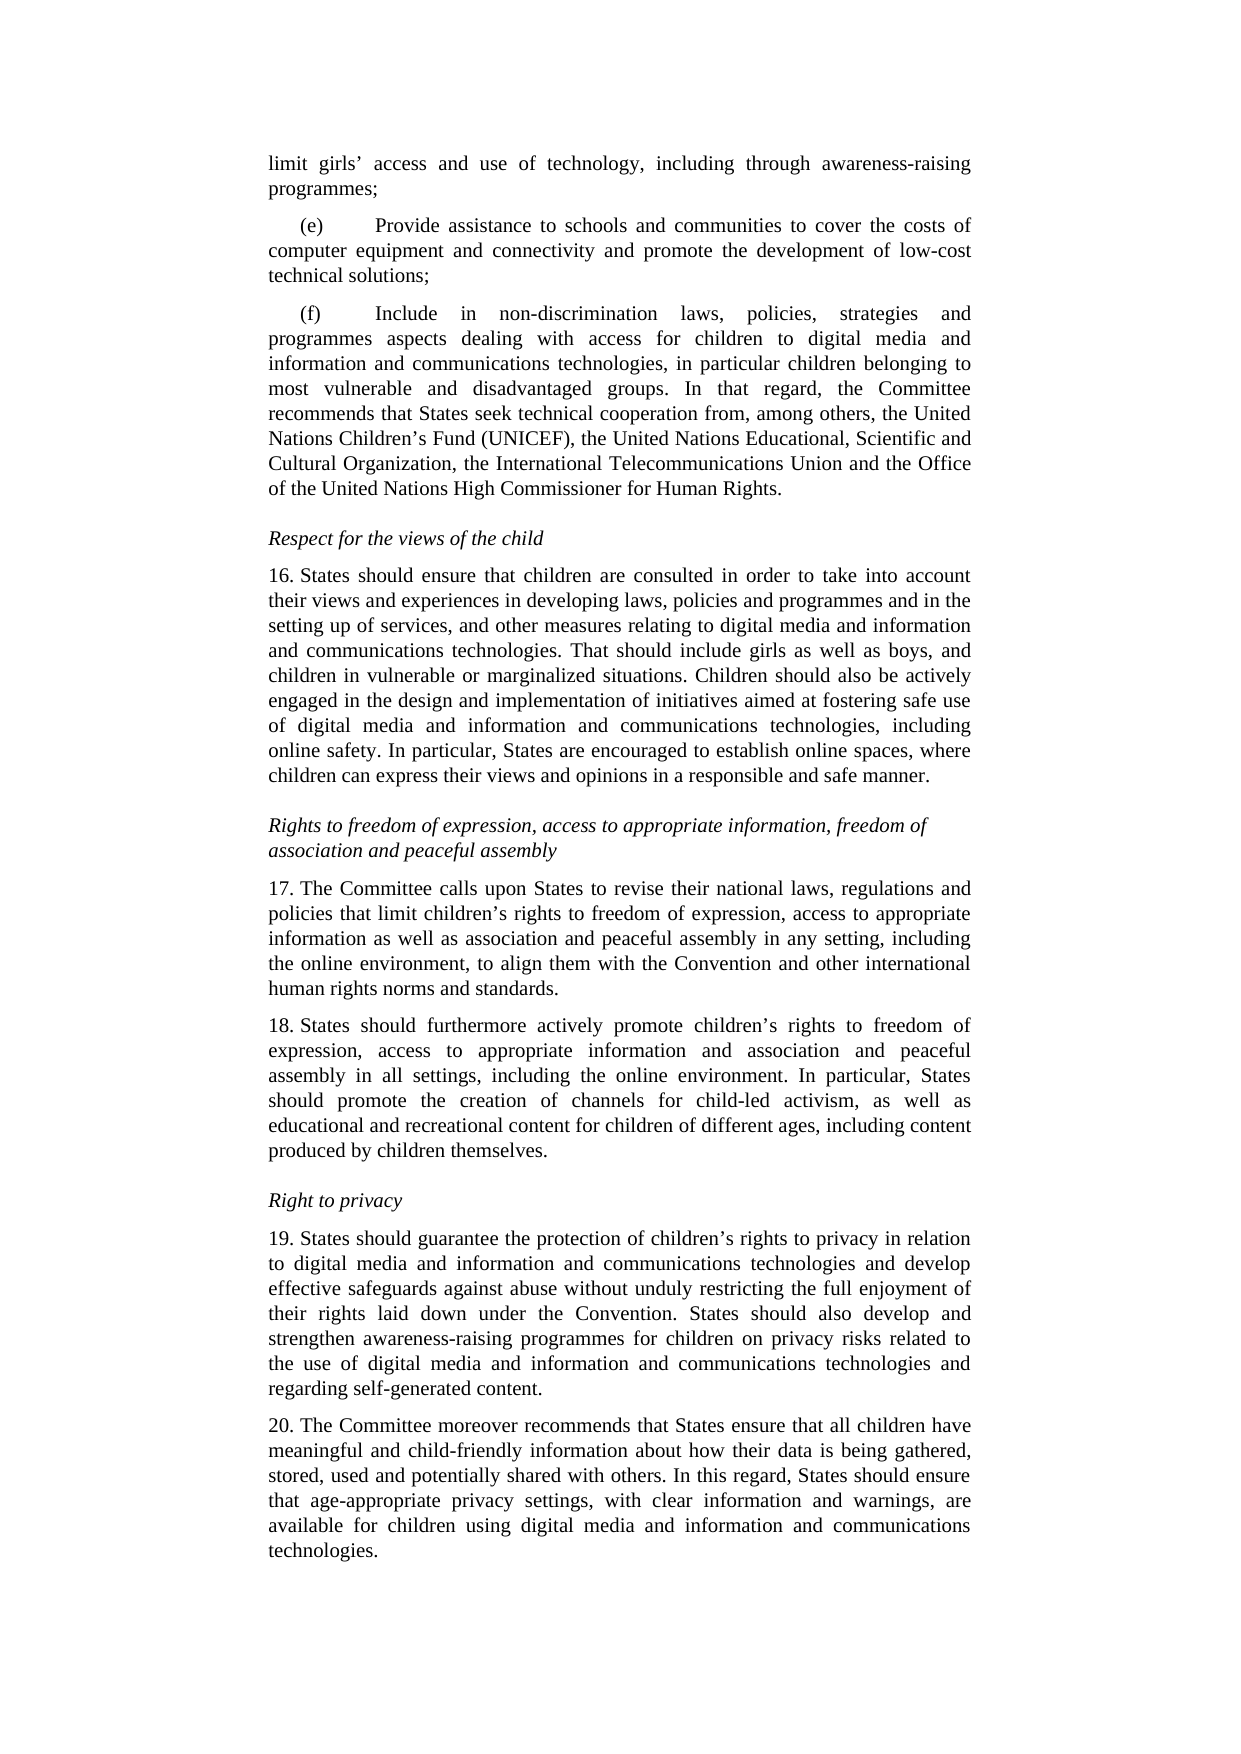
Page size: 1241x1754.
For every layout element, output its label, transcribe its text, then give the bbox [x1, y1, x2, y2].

text Respect for the views of the child [150, 525, 972, 550]
text (f) Include in non-discrimination laws, policies, strategies and programmes aspects dealing with access for children to digital media and information and communications technologies, in particular children belonging to most vulnerable and disadvantaged groups. In that regard, the Committee recommends that States seek technical cooperation from, among others, the United Nations Children’s Fund (UNICEF), the United Nations Educational, Scientific and Cultural Organization, the International Telecommunications Union and the Office of the United Nations High Commissioner for Human Rights. [268, 300, 972, 500]
text 18. States should furthermore actively promote children’s rights to freedom of expression, access to appropriate information and association and peaceful assembly in all settings, including the online environment. In particular, States should promote the creation of channels for child-led activism, as well as educational and recreational content for children of different ages, including content produced by children themselves. [268, 1012, 972, 1162]
text 20. The Committee moreover recommends that States ensure that all children have meaningful and child-friendly information about how their data is being gathered, stored, used and potentially shared with others. In this regard, States should ensure that age-appropriate privacy settings, with clear information and warnings, are available for children using digital media and information and communications technologies. [268, 1412, 972, 1562]
text 17. The Committee calls upon States to revise their national laws, regulations and policies that limit children’s rights to freedom of expression, access to appropriate information as well as association and peaceful assembly in any setting, including the online environment, to align them with the Convention and other international human rights norms and standards. [268, 875, 972, 1000]
text (e) Provide assistance to schools and communities to cover the costs of computer equipment and connectivity and promote the development of low-cost technical solutions; [268, 212, 972, 287]
text Rights to freedom of expression, access to appropriate information, freedom of association and peaceful assembly [150, 812, 972, 862]
text Right to privacy [150, 1187, 972, 1212]
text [268, 150, 972, 200]
text 16. States should ensure that children are consulted in order to take into account their views and experiences in developing laws, policies and programmes and in the setting up of services, and other measures relating to digital media and information and communications technologies. That should include girls as well as boys, and children in vulnerable or marginalized situations. Children should also be actively engaged in the design and implementation of initiatives aimed at fostering safe use of digital media and information and communications technologies, including online safety. In particular, States are encouraged to establish online spaces, where children can express their views and opinions in a responsible and safe manner. [268, 562, 972, 787]
text 19. States should guarantee the protection of children’s rights to privacy in relation to digital media and information and communications technologies and develop effective safeguards against abuse without unduly restricting the full enjoyment of their rights laid down under the Convention. States should also develop and strengthen awareness-raising programmes for children on privacy risks related to the use of digital media and information and communications technologies and regarding self-generated content. [268, 1225, 972, 1400]
